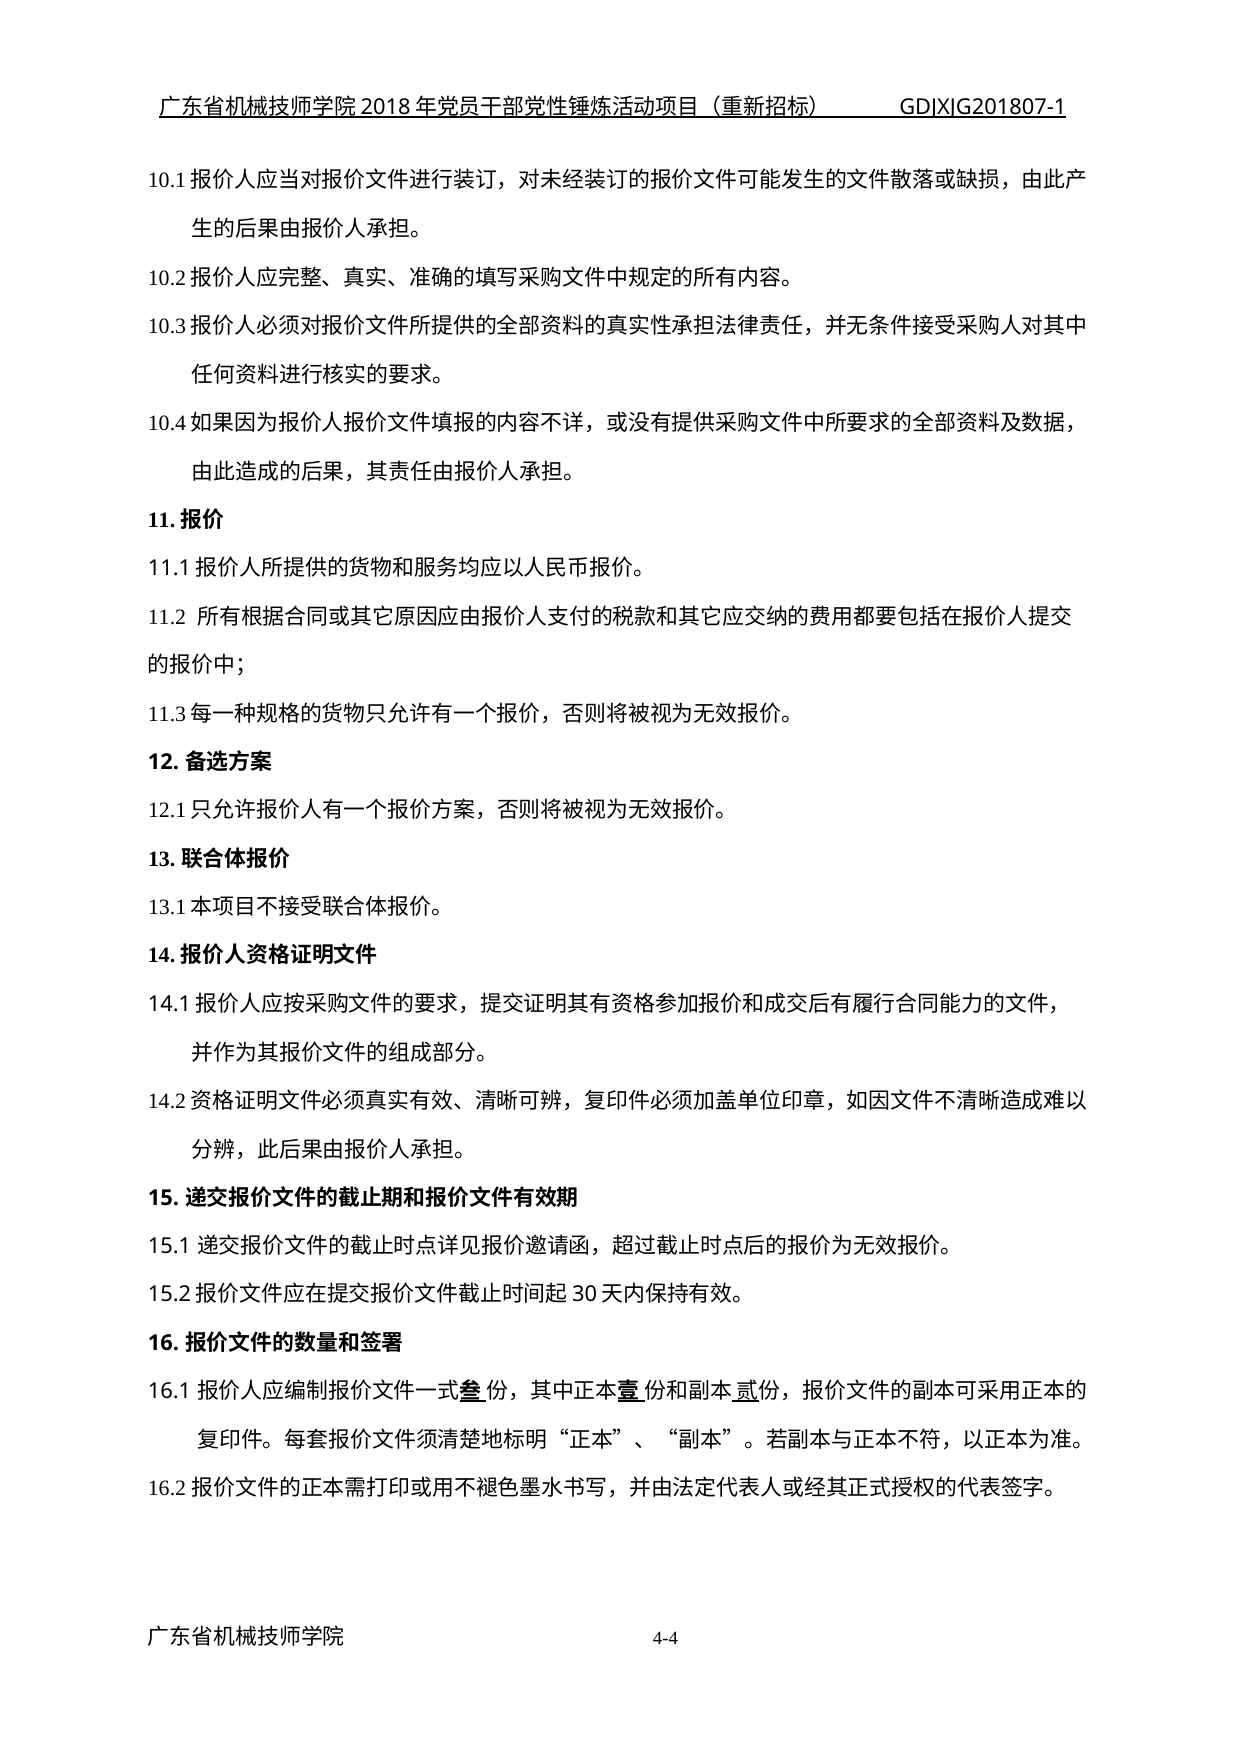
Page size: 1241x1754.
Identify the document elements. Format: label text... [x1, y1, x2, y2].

text 12. 备选方案 [148, 744, 1092, 776]
text 10.1报价人应当对报价文件进行装订，对未经装订的报价文件可能发生的文件散落或缺损，由此产生的后果由报价人承担。 [148, 162, 1092, 243]
text 12.1只允许报价人有一个报价方案，否则将被视为无效报价。 [148, 792, 1092, 824]
text 10.3报价人必须对报价文件所提供的全部资料的真实性承担法律责任，并无条件接受采购人对其中任何资料进行核实的要求。 [148, 307, 1092, 389]
text 11.3每一种规格的货物只允许有一个报价，否则将被视为无效报价。 [148, 695, 1092, 728]
text 10.4如果因为报价人报价文件填报的内容不详，或没有提供采购文件中所要求的全部资料及数据，由此造成的后果，其责任由报价人承担。 [148, 404, 1092, 486]
text 13. 联合体报价 [148, 840, 1092, 873]
text 16.1 报价人应编制报价文件一式叁 份，其中正本壹 份和副本 贰份，报价文件的副本可采用正本的复印件。每套报价文件须清楚地标明“正本”、“副本”。若副本与正本不符，以正本为准。 [148, 1373, 1089, 1454]
text 11.1报价人所提供的货物和服务均应以人民币报价。 [148, 550, 1108, 582]
text 13.1本项目不接受联合体报价。 [148, 889, 1092, 921]
text 14. 报价人资格证明文件 [148, 937, 1092, 969]
text 14.2资格证明文件必须真实有效、清晰可辨，复印件必须加盖单位印章，如因文件不清晰造成难以分辨，此后果由报价人承担。 [148, 1082, 1092, 1164]
text 15. 递交报价文件的截止期和报价文件有效期 [148, 1179, 1089, 1212]
text 15.2报价文件应在提交报价文件截止时间起30天内保持有效。 [148, 1276, 1089, 1309]
text 11. 报价 [148, 502, 1092, 534]
text 11.2 所有根据合同或其它原因应由报价人支付的税款和其它应交纳的费用都要包括在报价人提交的报价中； [148, 598, 1092, 679]
text 16. 报价文件的数量和签署 [148, 1324, 1089, 1357]
text 14.1报价人应按采购文件的要求，提交证明其有资格参加报价和成交后有履行合同能力的文件，并作为其报价文件的组成部分。 [148, 985, 1089, 1067]
text 10.2报价人应完整、真实、准确的填写采购文件中规定的所有内容。 [148, 259, 1092, 292]
text 16.2 报价文件的正本需打印或用不褪色墨水书写，并由法定代表人或经其正式授权的代表签字。 [148, 1470, 1092, 1502]
text 15.1 递交报价文件的截止时点详见报价邀请函，超过截止时点后的报价为无效报价。 [148, 1228, 1089, 1260]
